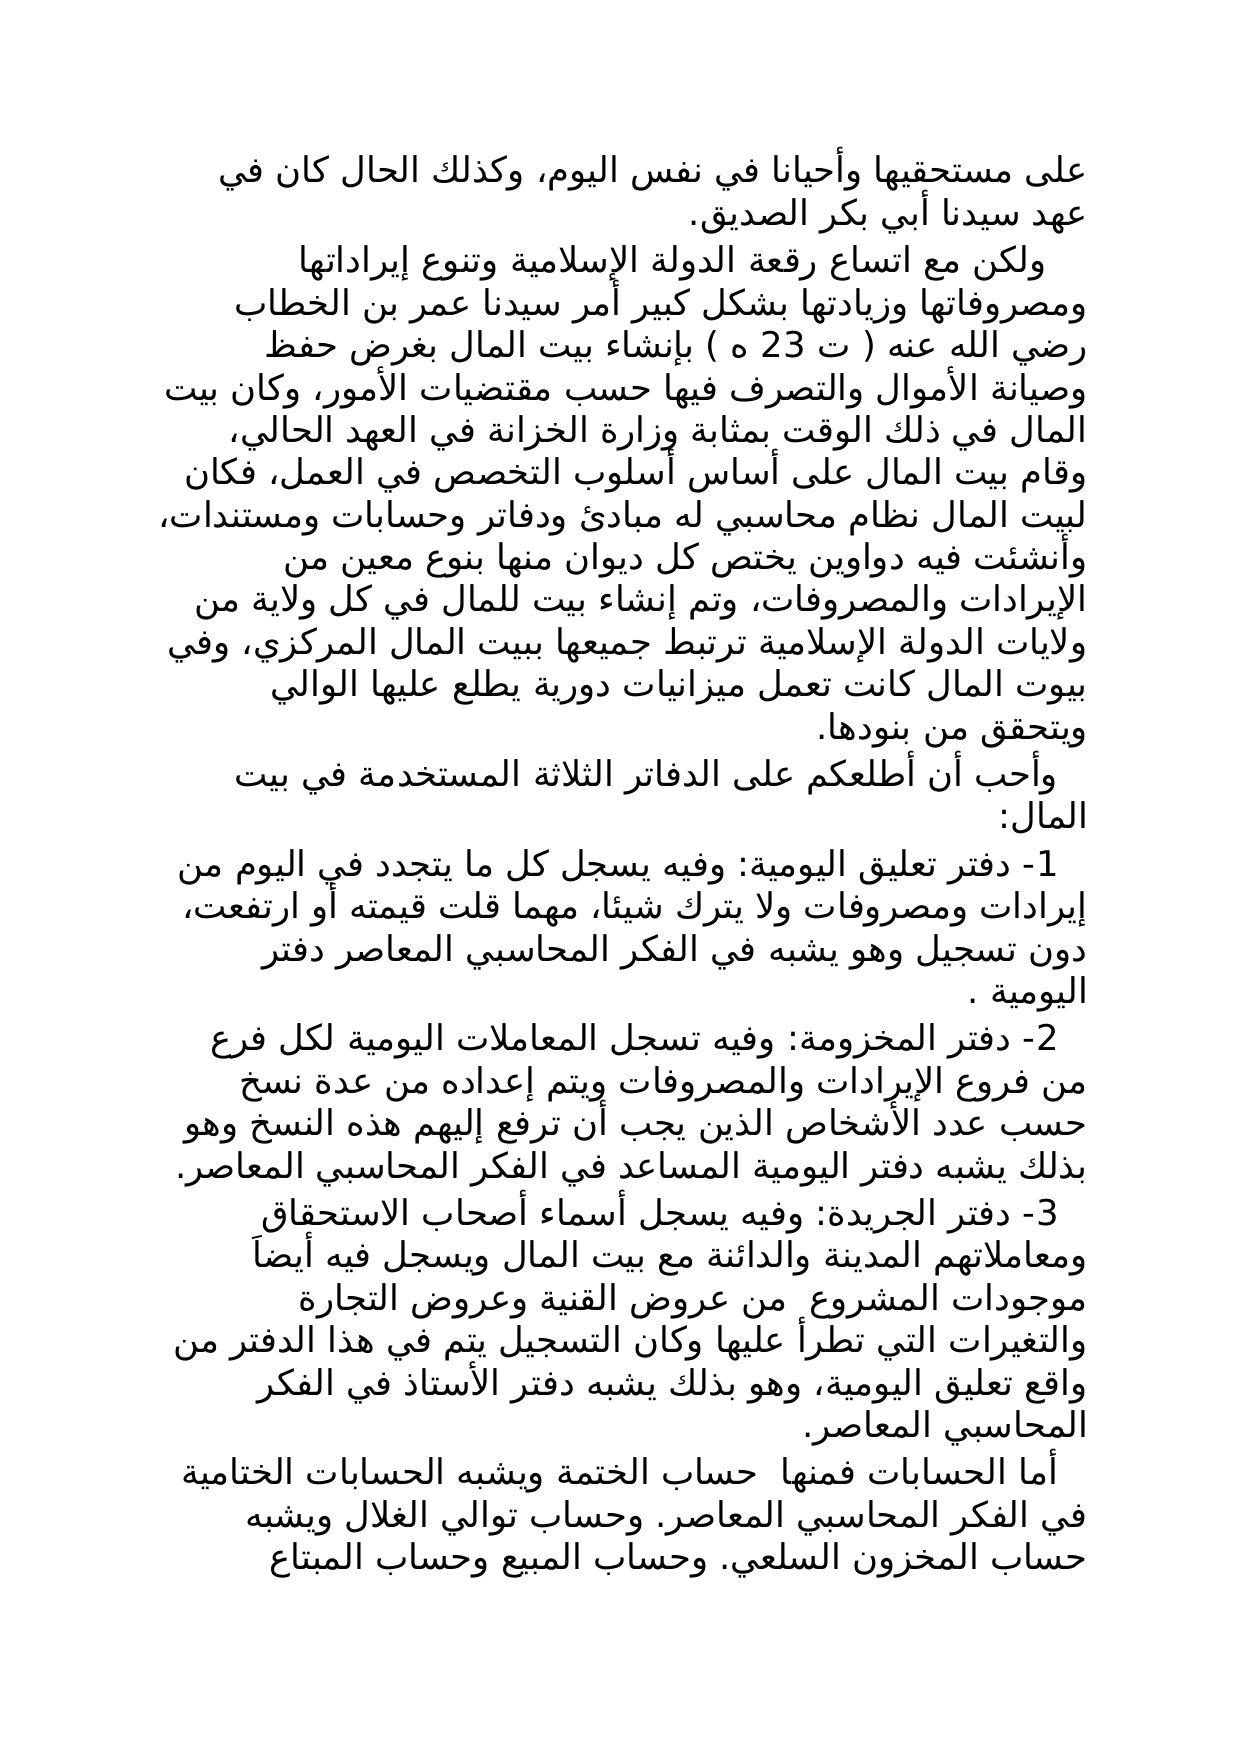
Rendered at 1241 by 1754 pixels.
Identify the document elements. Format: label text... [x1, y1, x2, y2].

text 2- دفتر المخزومة: وفيه تسجل المعاملات اليومية لكل فرع من فروع الإيرادات والمصروفات ويتم إعداده من عدة نسخ حسب عدد الأشخاص الذين يجب أن ترفع إليهم هذه النسخ وهو بذلك يشبه دفتر اليومية المساعد في الفكر المحاسبي المعاصر. [158, 1018, 1088, 1186]
text ولكن مع اتساع رقعة الدولة الإسلامية وتنوع إيراداتها ومصروفاتها وزيادتها بشكل كبير أمر سيدنا عمر بن الخطاب رضي الله عنه ( ت 23 ه ) بإنشاء بيت المال بغرض حفظ وصيانة الأموال والتصرف فيها حسب مقتضيات الأمور، وكان بيت المال في ذلك الوقت بمثابة وزارة الخزانة في العهد الحالي، وقام بيت المال على أساس أسلوب التخصص في العمل، فكان لبيت المال نظام محاسبي له مبادئ ودفاتر وحسابات ومستندات، وأنشئت فيه دواوين يختص كل ديوان منها بنوع معين من الإيرادات والمصروفات، وتم إنشاء بيت للمال في كل ولاية من ولايات الدولة الإسلامية ترتبط جميعها ببيت المال المركزي، وفي بيوت المال كانت تعمل ميزانيات دورية يطلع عليها الوالي ويتحقق من بنودها. [158, 240, 1088, 747]
text 1- دفتر تعليق اليومية: وفيه يسجل كل ما يتجدد في اليوم من إيرادات ومصروفات ولا يترك شيئا، مهما قلت قيمته أو ارتفعت، دون تسجيل وهو يشبه في الفكر المحاسبي المعاصر دفتر اليومية . [158, 843, 1088, 1012]
text وأحب أن أطلعكم على الدفاتر الثلاثة المستخدمة في بيت المال: [158, 753, 1088, 837]
text 3- دفتر الجريدة: وفيه يسجل أسماء أصحاب الاستحقاق ومعاملاتهم المدينة والدائنة مع بيت المال ويسجل فيه أيضاَ موجودات المشروع من عروض القنية وعروض التجارة والتغيرات التي تطرأ عليها وكان التسجيل يتم في هذا الدفتر من واقع تعليق اليومية، وهو بذلك يشبه دفتر الأستاذ في الفكر المحاسبي المعاصر. [158, 1192, 1088, 1446]
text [158, 150, 1088, 234]
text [158, 1452, 1088, 1578]
